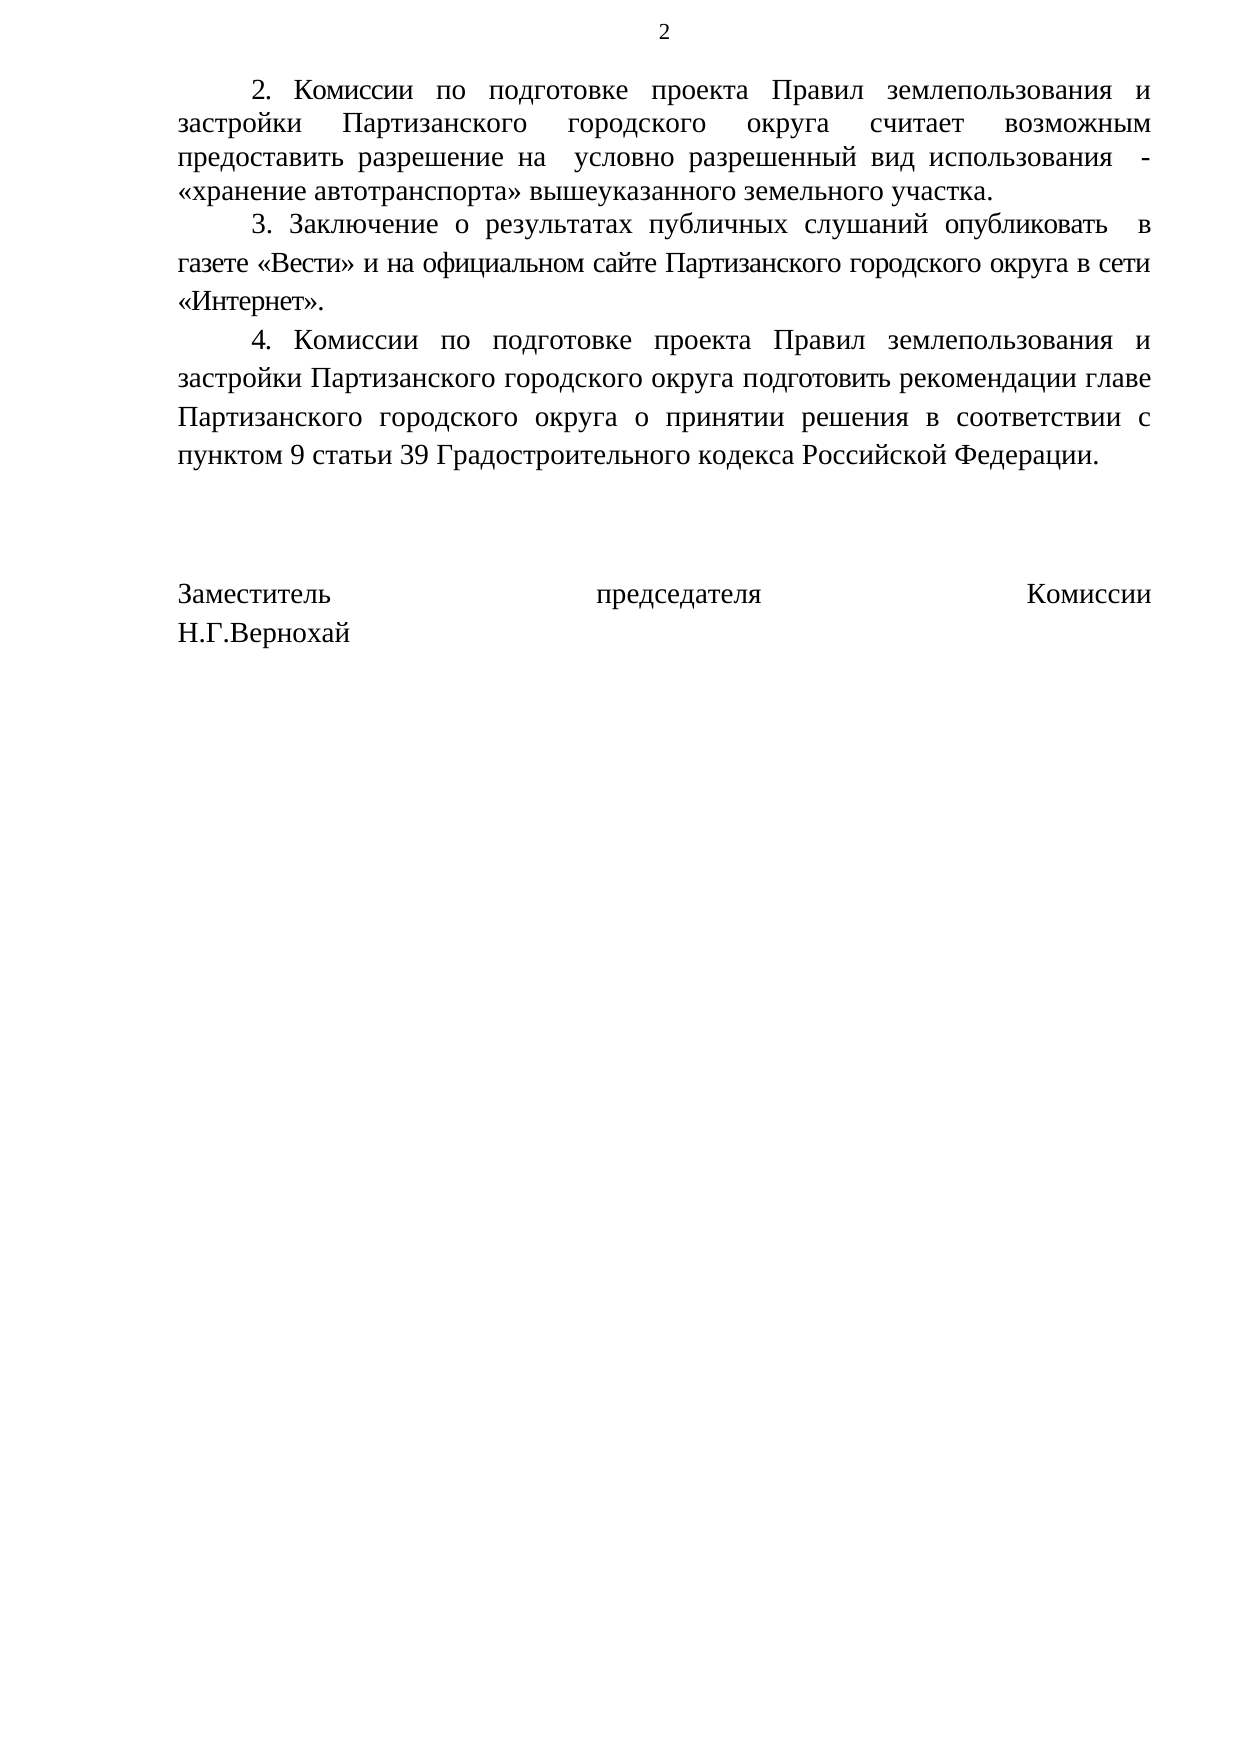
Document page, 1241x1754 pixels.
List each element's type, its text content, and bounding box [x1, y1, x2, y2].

text 3. Заключение о результатах публичных слушаний опубликовать в газете «Вести» и на официальном сайте Партизанского городского округа в сети «Интернет». [177, 206, 1152, 317]
text Заместитель председателя Комиссии Н.Г.Вернохай [177, 538, 1152, 648]
subtitle 2. Комиссии по подготовке проекта Правил землепользования и застройки Партизанского городского округа считает возможным предоставить разрешение на условно разрешенный вид использования - «хранение автотранспорта» вышеуказанного земельного участка. [177, 72, 1152, 206]
text 4. Комиссии по подготовке проекта Правил землепользования и застройки Партизанского городского округа подготовить рекомендации главе Партизанского городского округа о принятии решения в соответствии с пунктом 9 статьи 39 Градостроительного кодекса Российской Федерации. [177, 322, 1152, 471]
